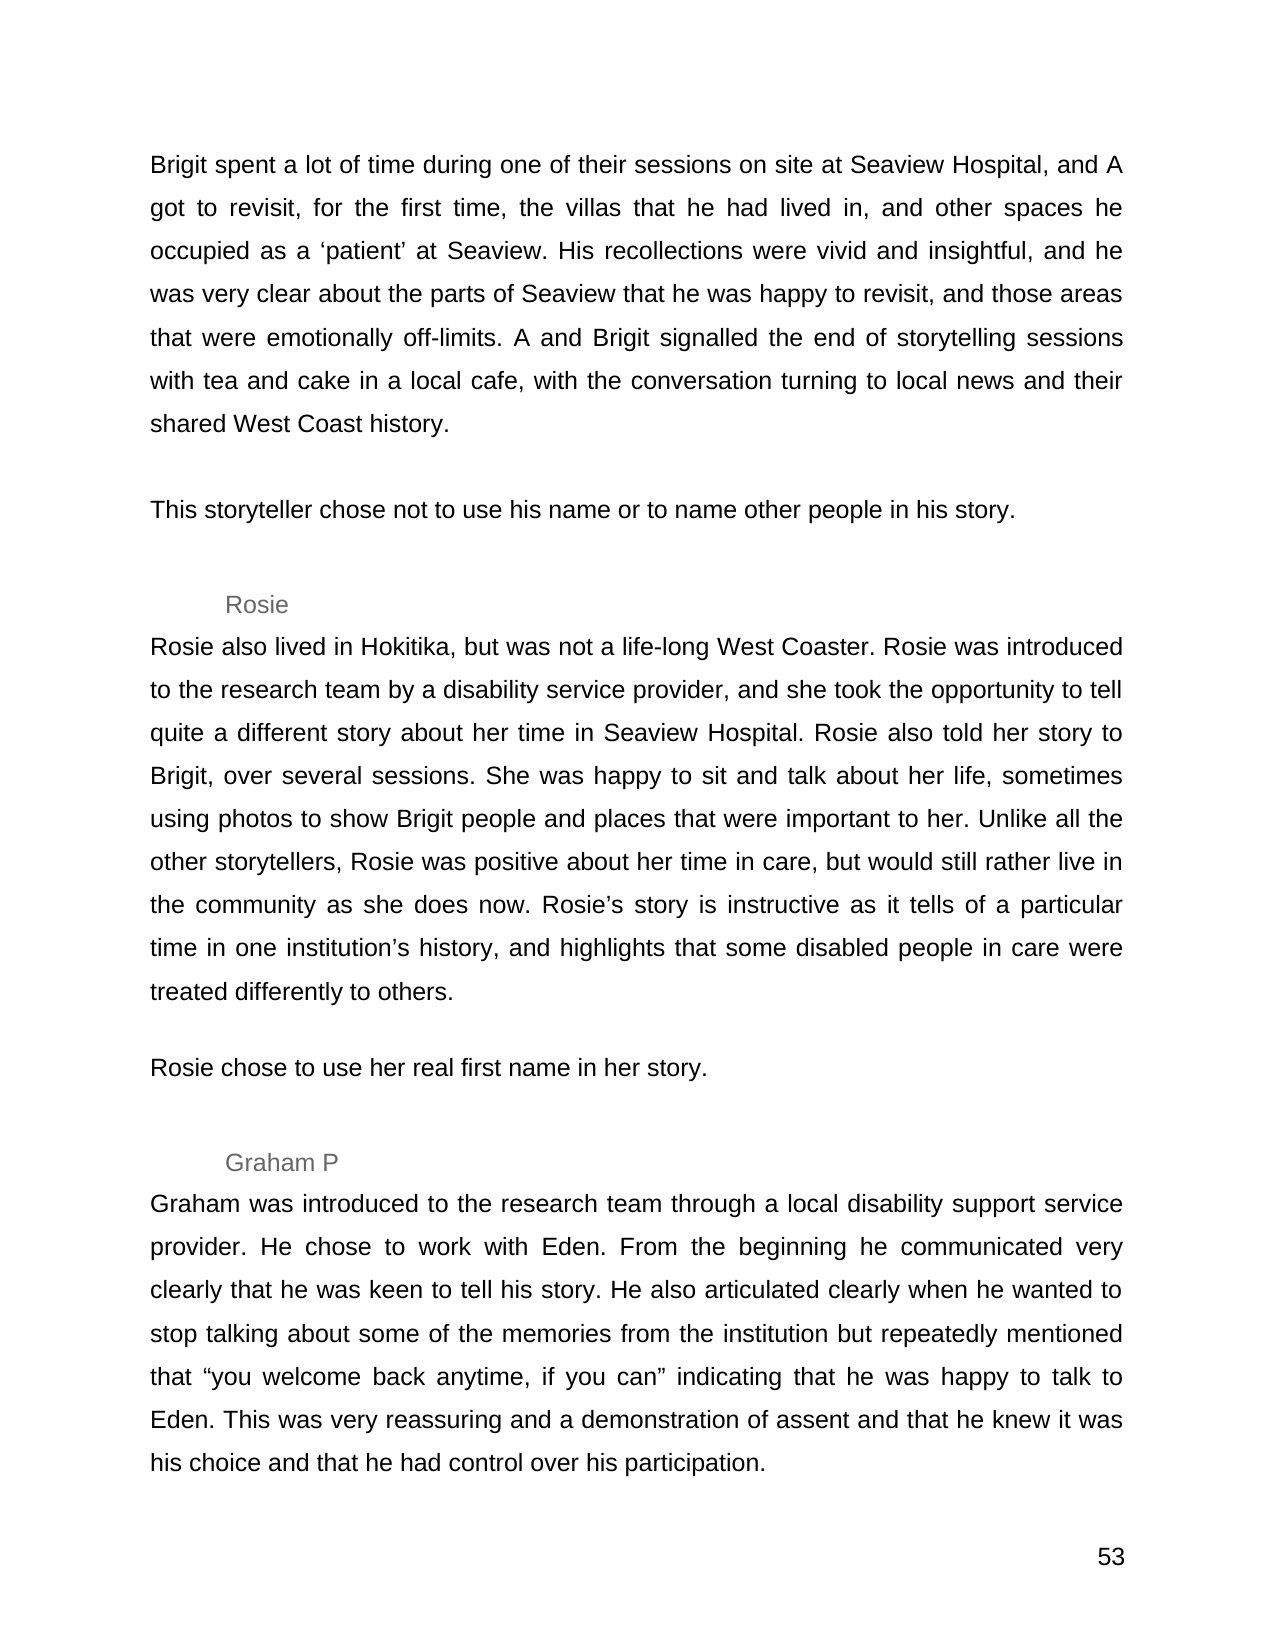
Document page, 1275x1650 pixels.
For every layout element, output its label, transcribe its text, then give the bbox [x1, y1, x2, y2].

text Rosie also lived in Hokitika, but was not a life-long West Coaster. Rosie was introduced to the research team by a disability service provider, and she took the opportunity to tell quite a different story about her time in Seaview Hospital. Rosie also told her story to Brigit, over several sessions. She was happy to sit and talk about her life, sometimes using photos to show Brigit people and places that were important to her. Unlike all the other storytellers, Rosie was positive about her time in care, but would still rather live in the community as she does now. Rosie’s story is instructive as it tells of a particular time in one institution’s history, and highlights that some disabled people in care were treated differently to others. [150, 632, 1125, 1005]
text Rosie chose to use her real first name in her story. [150, 1053, 1125, 1081]
subtitle Graham P [150, 1148, 1125, 1177]
subtitle Rosie [225, 590, 1125, 619]
text This storyteller chose not to use his name or to name other people in his story. [150, 495, 1125, 524]
text Graham was introduced to the research team through a local disability support service provider. He chose to work with Eden. From the beginning he communicated very clearly that he was keen to tell his story. He also articulated clearly when he wanted to stop talking about some of the memories from the institution but repeatedly mentioned that “you welcome back anytime, if you can” indicating that he was happy to talk to Eden. This was very reassuring and a demonstration of assent and that he knew it was his choice and that he had control over his participation. [150, 1189, 1125, 1477]
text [150, 150, 1125, 437]
